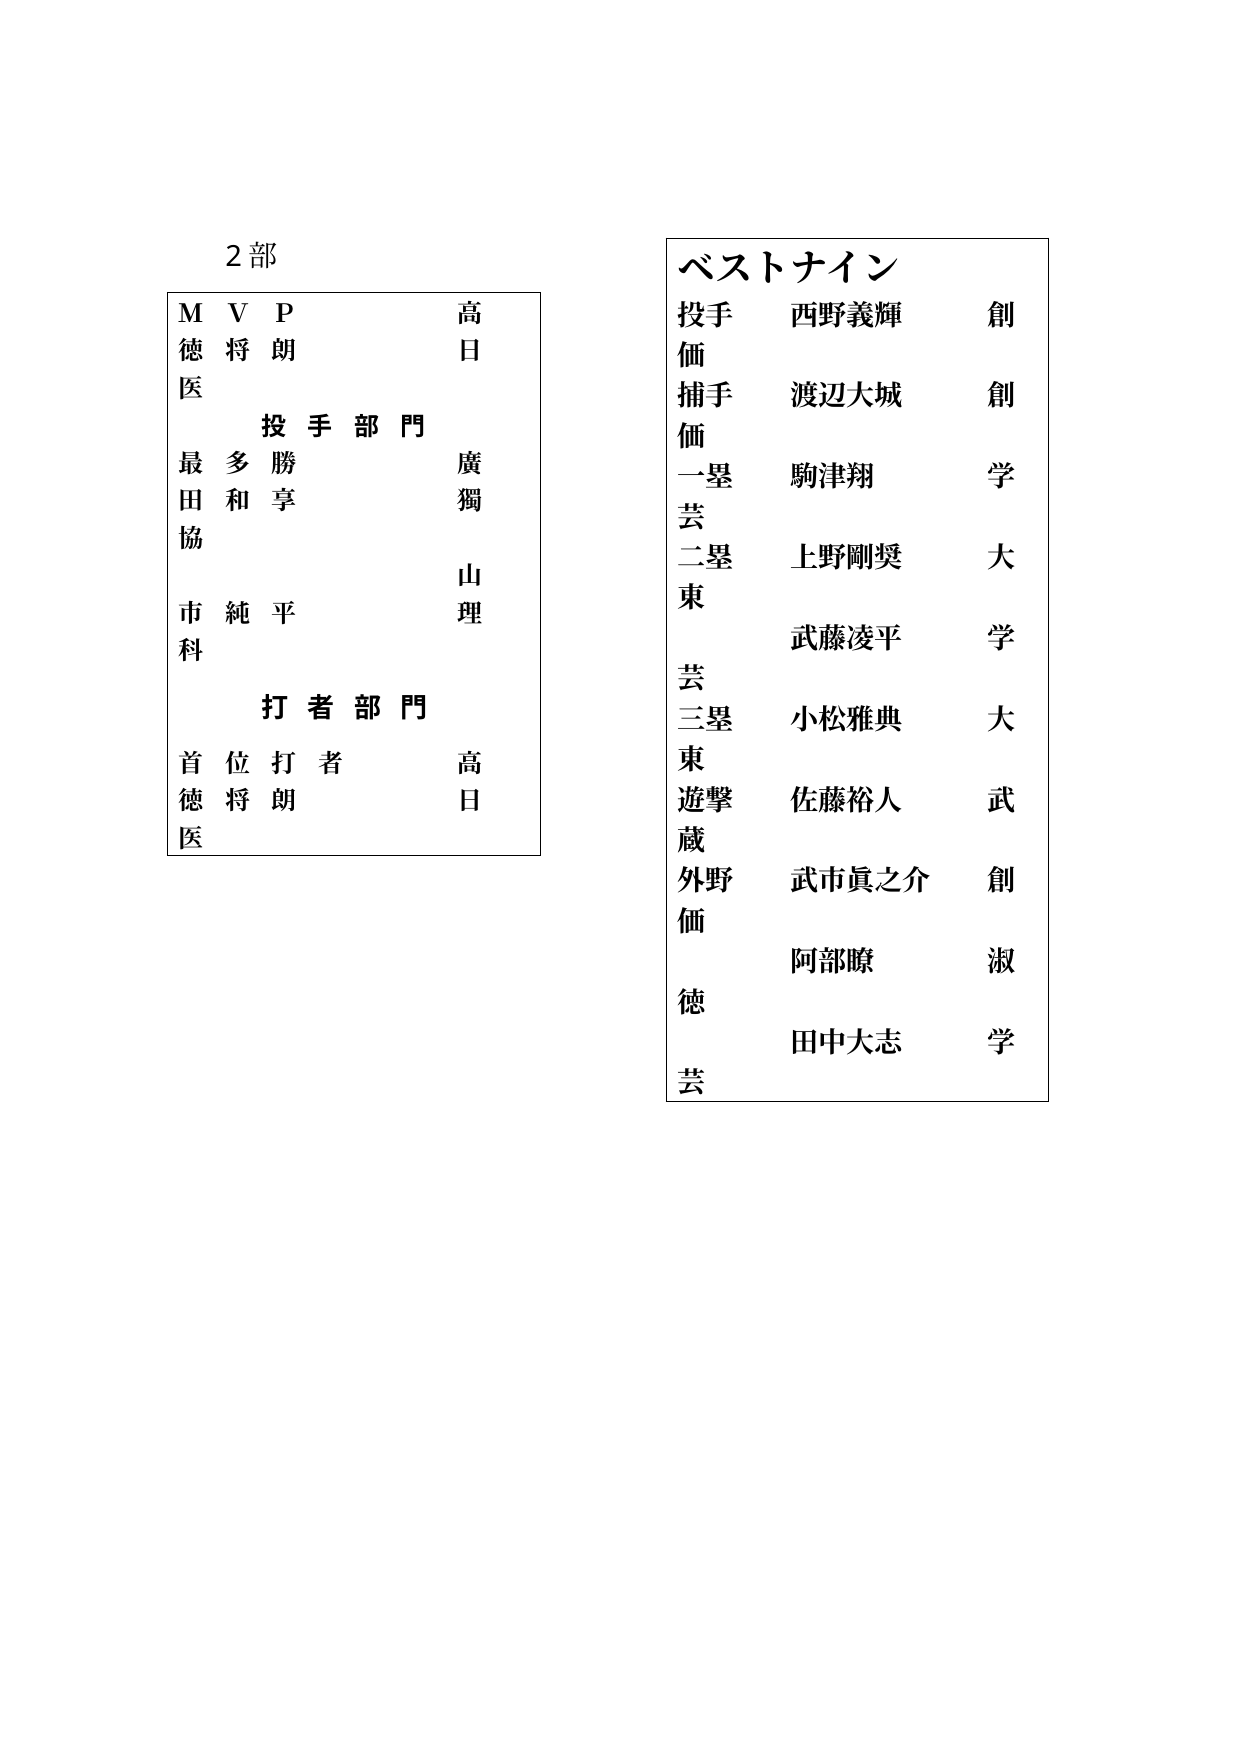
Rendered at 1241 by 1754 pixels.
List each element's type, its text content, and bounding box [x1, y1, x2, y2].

text 2部 [179, 217, 1061, 292]
table_header ベストナイン 投手 西野義輝 創価 捕手 渡辺大城 創価 一塁 駒津翔 学芸 二塁 上野剛奨 大東 武藤凌平 学芸 三塁 小松雅典 大東 遊撃 佐藤裕人 武蔵 外野 武市眞之介 創価 阿部瞭 淑徳 田中大志 学芸 [667, 239, 1048, 1101]
table_header ＭＶＰ 高徳将朗 日医 投手部門 最多勝 廣田和享 獨協 山市純平 理科 打者部門 首位打者 高徳将朗 日医 [168, 293, 540, 855]
